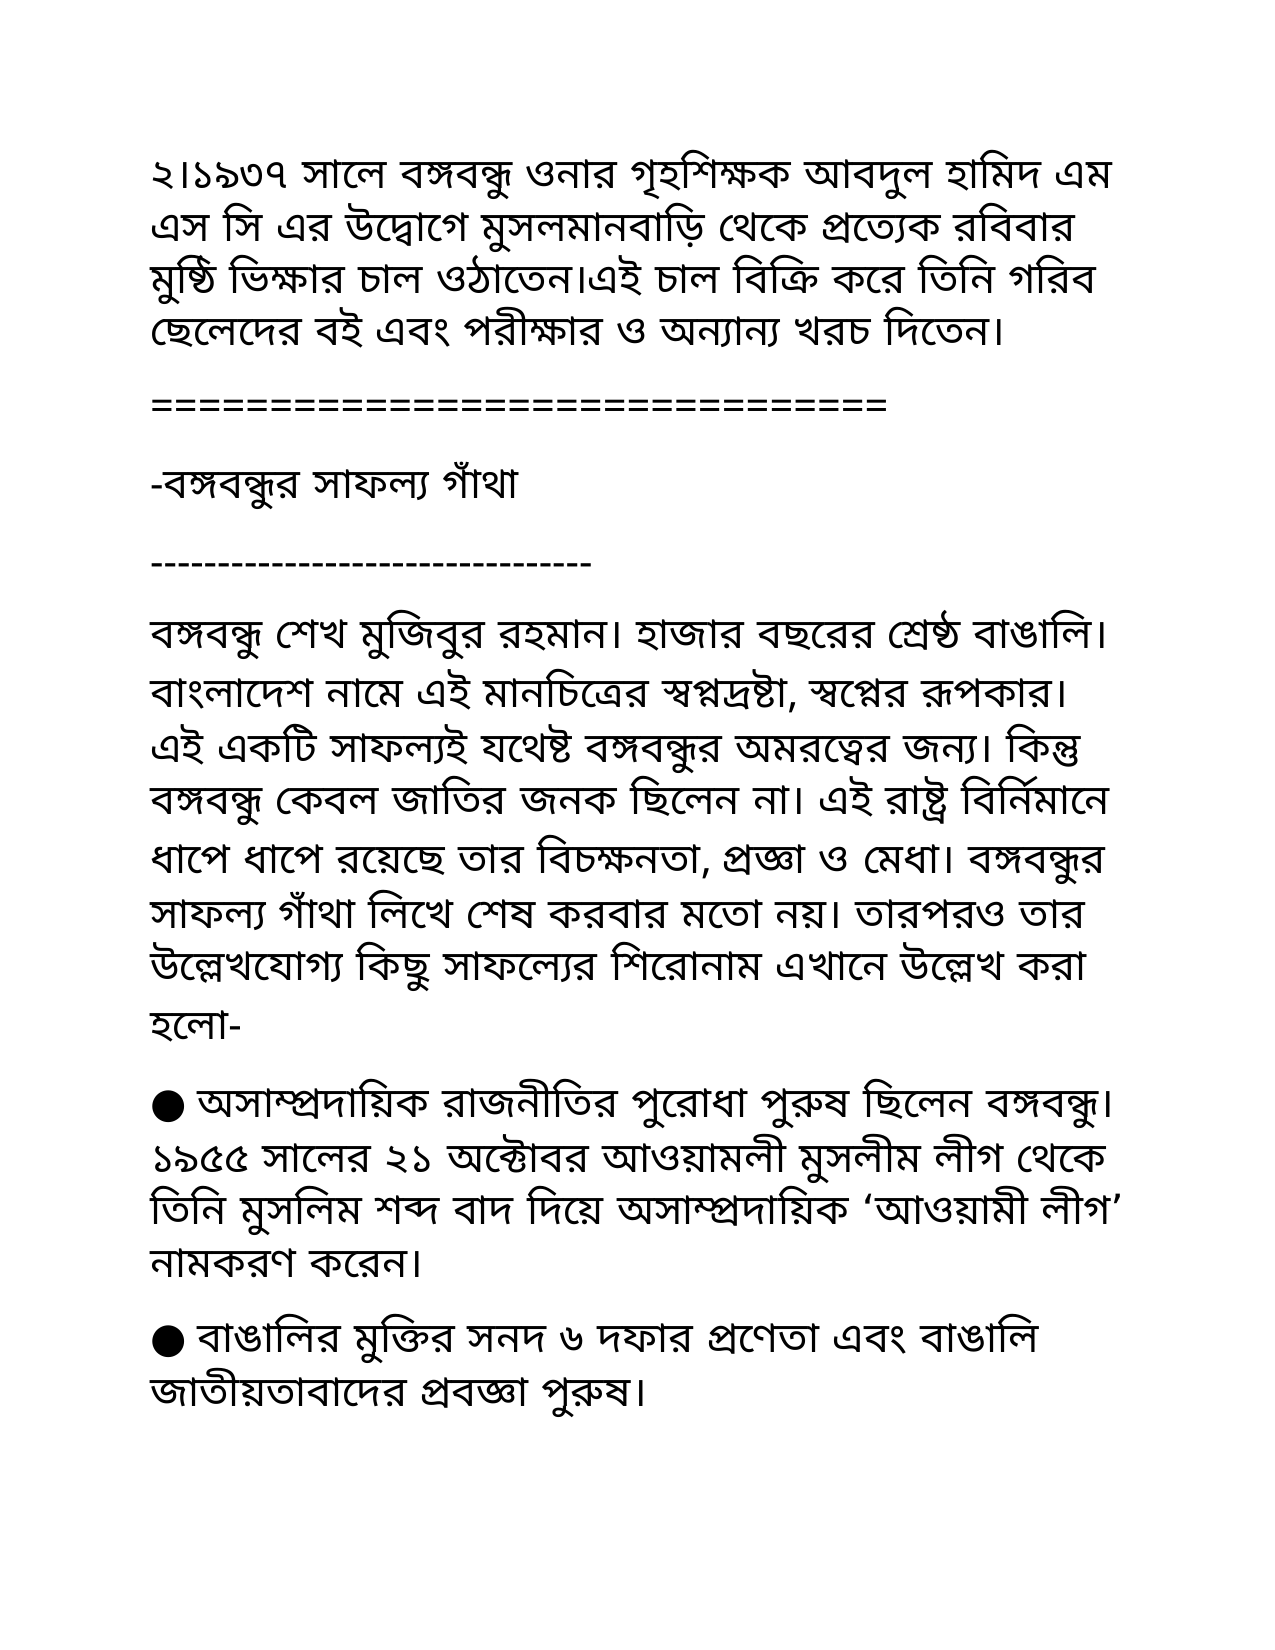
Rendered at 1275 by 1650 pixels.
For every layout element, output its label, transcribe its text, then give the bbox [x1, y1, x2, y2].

text ● অসাম্প্রদায়িক রাজনীতির পুরোধা পুরুষ ছিলেন বঙ্গবন্ধু। ১৯৫৫ সালের ২১ অক্টোবর আওয়ামলী মুসলীম লীগ থেকে তিনি মুসলিম শব্দ বাদ দিয়ে অসাম্প্রদায়িক ‘আওয়ামী লীগ’ নামকরণ করেন। [150, 1073, 1125, 1287]
text ২।১৯৩৭ সালে বঙ্গবন্ধু ওনার গৃহশিক্ষক আবদুল হামিদ এম এস সি এর উদ্বোগে মুসলমানবাড়ি থেকে প্রত্যেক রবিবার মুষ্ঠি ভিক্ষার চাল ওঠাতেন।এই চাল বিক্রি করে তিনি গরিব ছেলেদের বই এবং পরীক্ষার ও অন্যান্য খরচ দিতেন। [150, 150, 1125, 356]
text --------------------------------- [150, 532, 1125, 589]
text বঙ্গবন্ধু শেখ মুজিবুর রহমান। হাজার বছরের শ্রেষ্ঠ বাঙালি। বাংলাদেশ নামে এই মানচিত্রের স্বপ্নদ্রষ্টা, স্বপ্নের রূপকার। এই একটি সাফল্যই যথেষ্ট বঙ্গবন্ধুর অমরত্বের জন্য। কিন্তু বঙ্গবন্ধু কেবল জাতির জনক ছিলেন না। এই রাষ্ট্র বির্নিমানে ধাপে ধাপে রয়েছে তার বিচক্ষনতা, প্রজ্ঞা ও মেধা। বঙ্গবন্ধুর সাফল্য গাঁথা লিখে শেষ করবার মতো নয়। তারপরও তার উল্লেখযোগ্য কিছু সাফল্যের শিরোনাম এখানে উল্লেখ করা হলো- [150, 610, 1125, 1052]
text -বঙ্গবন্ধুর সাফল্য গাঁথা [150, 454, 1125, 511]
text =============================== [150, 376, 1125, 433]
text ● বাঙালির মুক্তির সনদ ৬ দফার প্রণেতা এবং বাঙালি জাতীয়তাবাদের প্রবজ্ঞা পুরুষ। [150, 1307, 1125, 1417]
